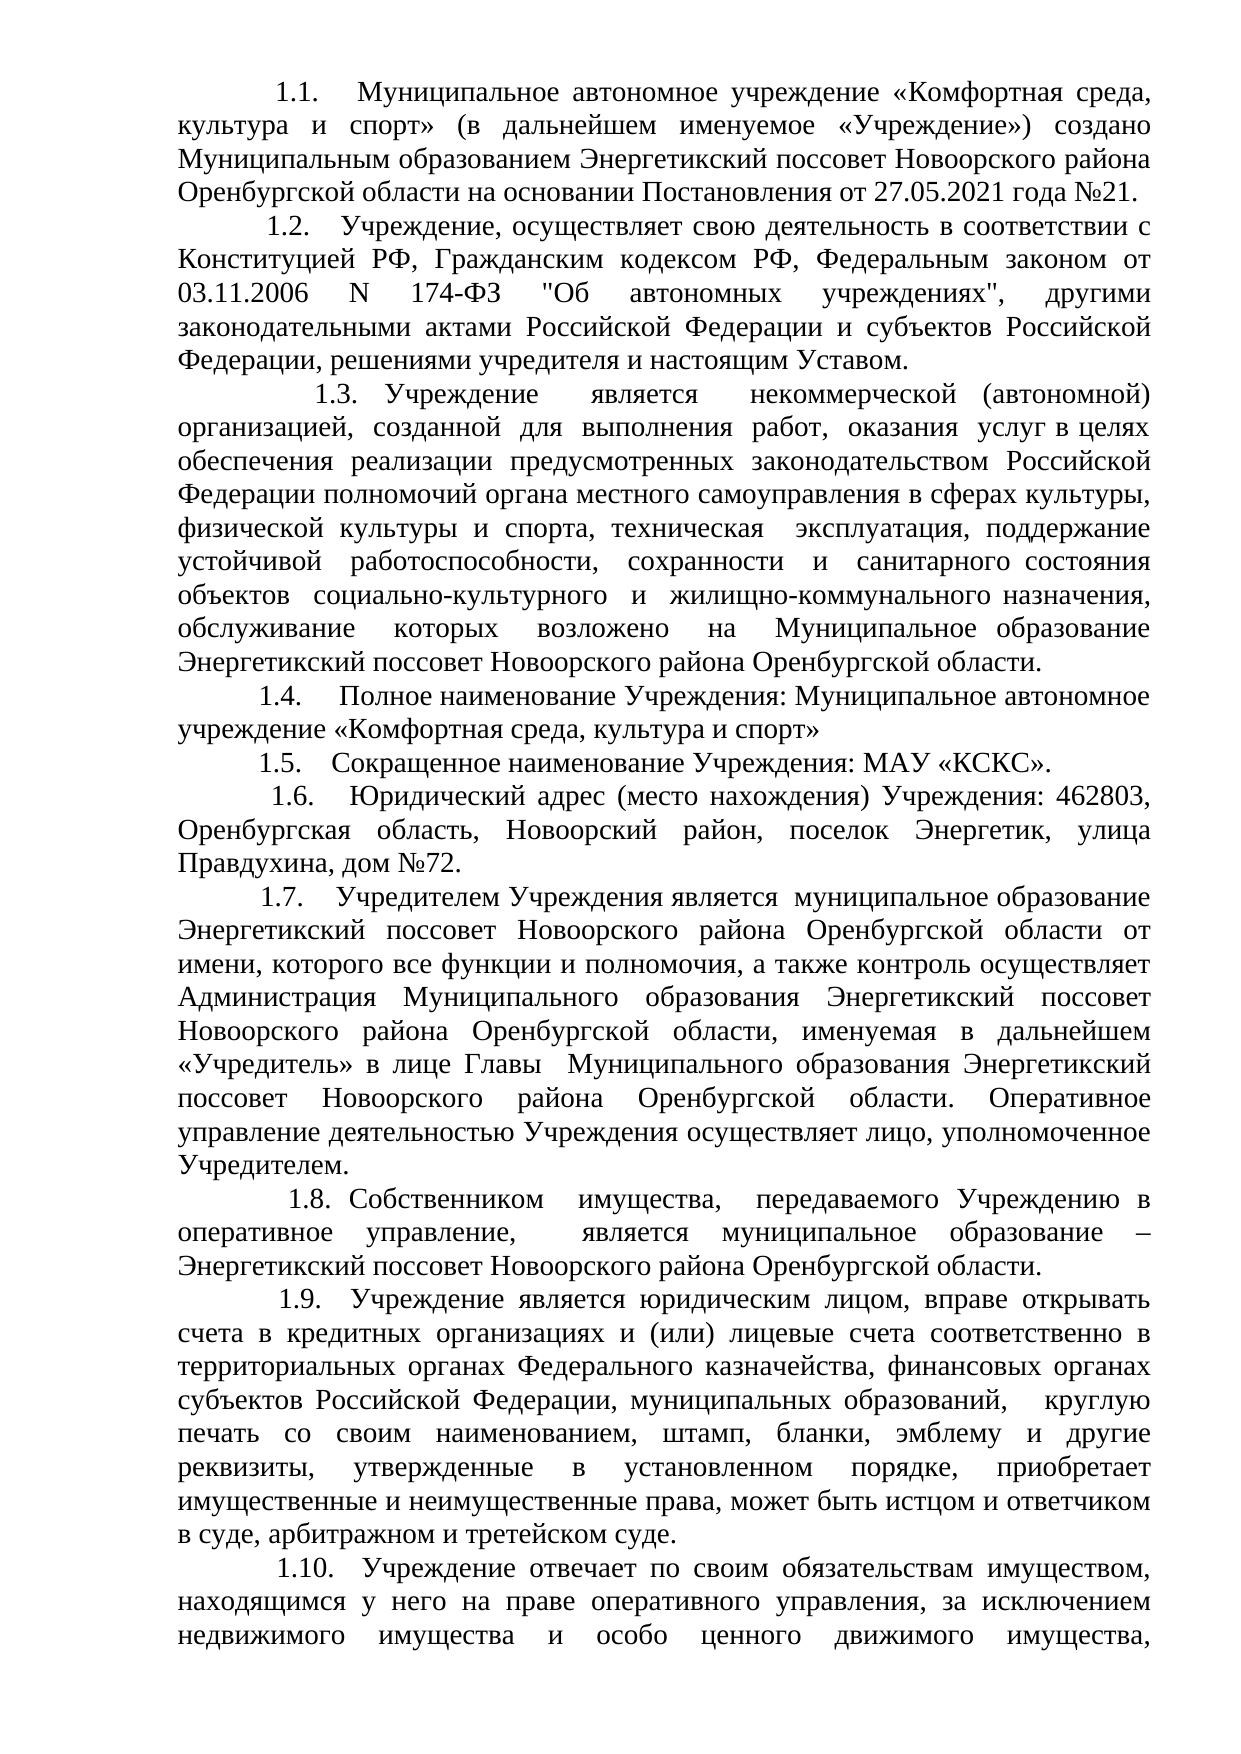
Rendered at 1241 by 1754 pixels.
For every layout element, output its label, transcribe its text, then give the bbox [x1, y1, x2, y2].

text 1.2. Учреждение, осуществляет свою деятельность в соответствии с Конституцией РФ, Гражданским кодексом РФ, Федеральным законом от 03.11.2006 N 174-ФЗ "Об автономных учреждениях", другими законодательными актами Российской Федерации и субъектов Российской Федерации, решениями учредителя и настоящим Уставом. [177, 208, 1152, 376]
text 1.7. Учредителем Учреждения является муниципальное образование Энергетикский поссовет Новоорского района Оренбургской области от имени, которого все функции и полномочия, а также контроль осуществляет Администрация Муниципального образования Энергетикский поссовет Новоорского района Оренбургской области, именуемая в дальнейшем «Учредитель» в лице Главы Муниципального образования Энергетикский поссовет Новоорского района Оренбургской области. Оперативное управление деятельностью Учреждения осуществляет лицо, уполномоченное Учредителем. [177, 879, 1152, 1181]
text 1.6. Юридический адрес (место нахождения) Учреждения: 462803, Оренбургская область, Новоорский район, поселок Энергетик, улица Правдухина, дом №72. [177, 778, 1152, 879]
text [177, 1550, 1152, 1650]
text 1.4. Полное наименование Учреждения: Муниципальное автономное учреждение «Комфортная среда, культура и спорт» [177, 678, 1152, 745]
text 1.3. Учреждение является некоммерческой (автономной) организацией, созданной для выполнения работ, оказания услуг в целях обеспечения реализации предусмотренных законодательством Российской Федерации полномочий органа местного самоуправления в сферах культуры, физической культуры и спорта, техническая эксплуатация, поддержание устойчивой работоспособности, сохранности и санитарного состояния объектов социально-культурного и жилищно-коммунального назначения, обслуживание которых возложено на Муниципальное образование Энергетикский поссовет Новоорского района Оренбургской области. [177, 376, 1152, 678]
text 1.8. Собственником имущества, передаваемого Учреждению в оперативное управление, является муниципальное образование – Энергетикский поссовет Новоорского района Оренбургской области. [177, 1181, 1152, 1281]
text 1.1. Муниципальное автономное учреждение «Комфортная среда, культура и спорт» (в дальнейшем именуемое «Учреждение») создано Муниципальным образованием Энергетикский поссовет Новоорского района Оренбургской области на основании Постановления от 27.05.2021 года №21. [177, 74, 1152, 208]
text 1.9. Учреждение является юридическим лицом, вправе открывать счета в кредитных организациях и (или) лицевые счета соответственно в территориальных органах Федерального казначейства, финансовых органах субъектов Российской Федерации, муниципальных образований, круглую печать со своим наименованием, штамп, бланки, эмблему и другие реквизиты, утвержденные в установленном порядке, приобретает имущественные и неимущественные права, может быть истцом и ответчиком в суде, арбитражном и третейском суде. [177, 1281, 1152, 1550]
text 1.5. Сокращенное наименование Учреждения: МАУ «КСКС». [177, 745, 1152, 778]
